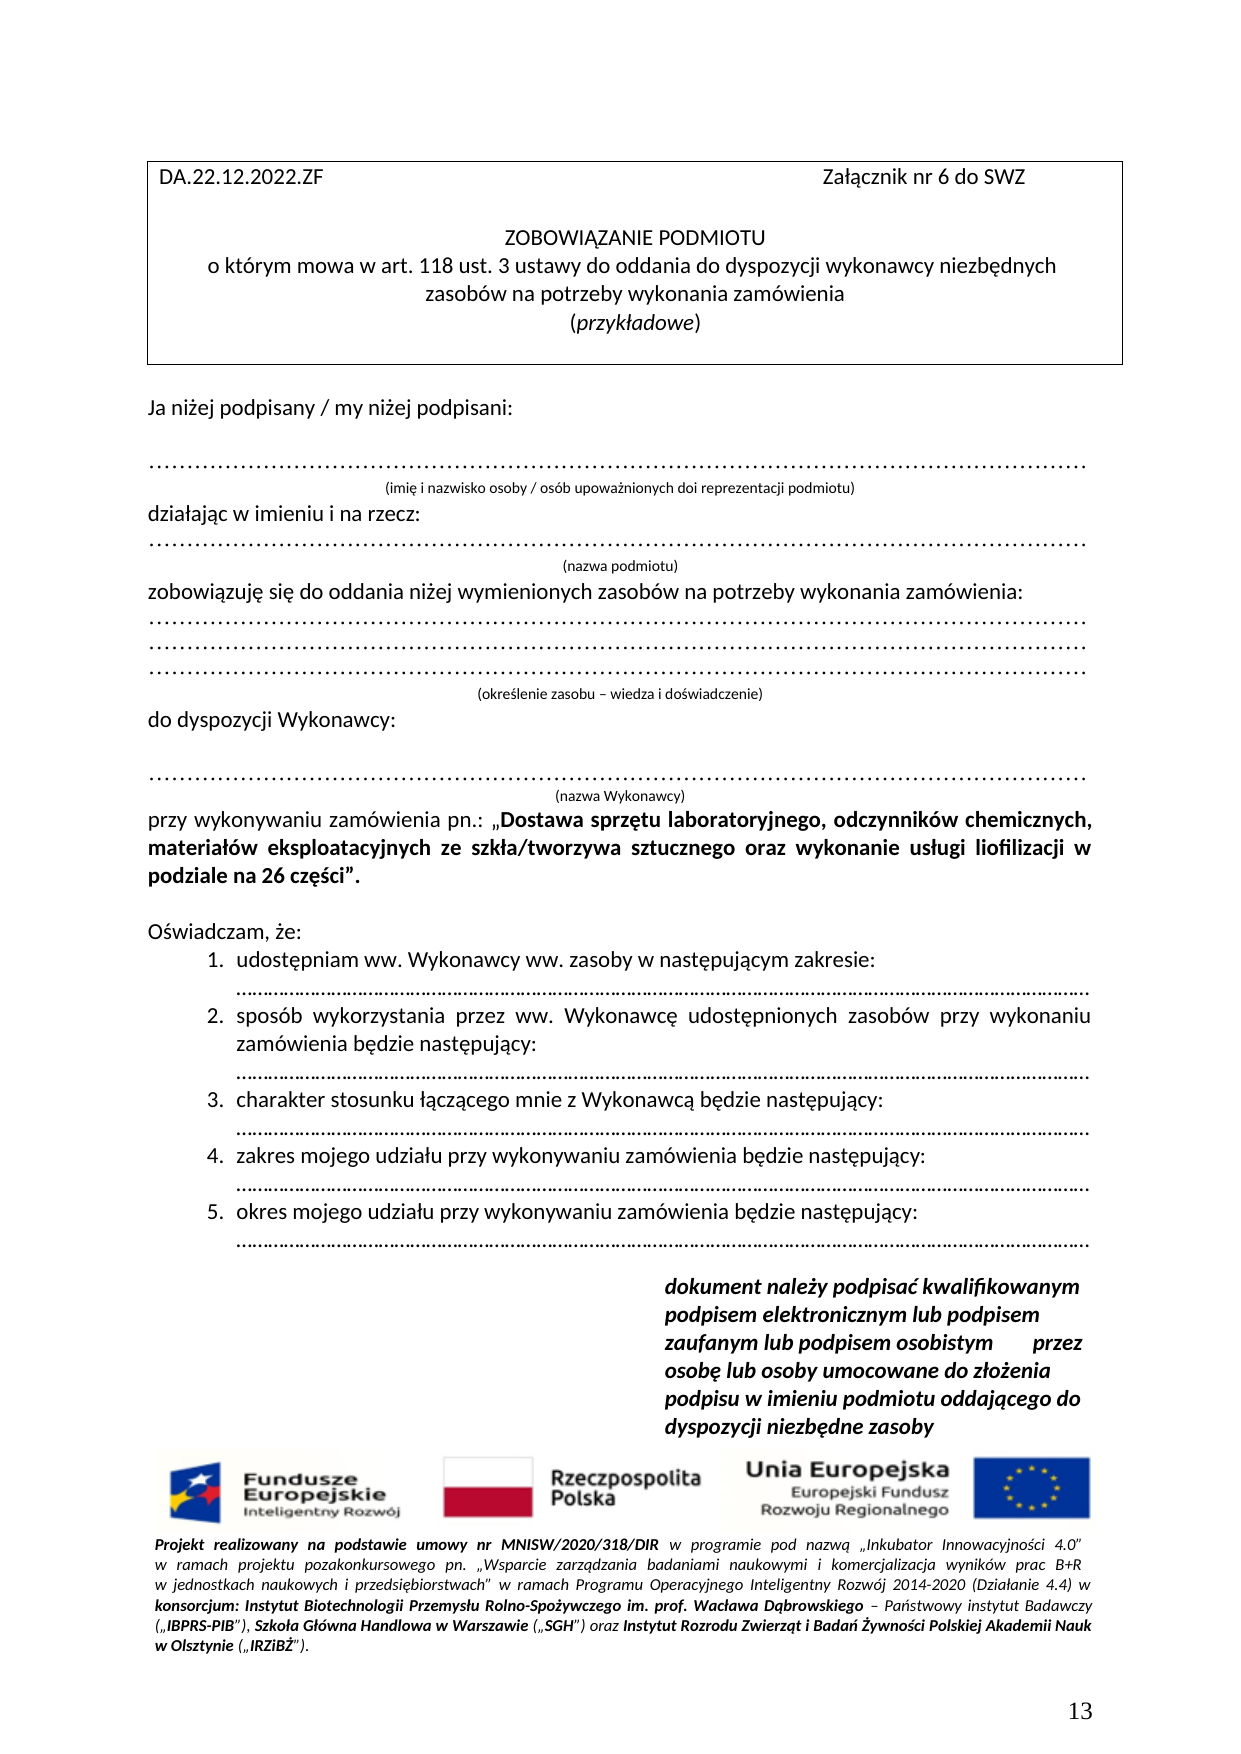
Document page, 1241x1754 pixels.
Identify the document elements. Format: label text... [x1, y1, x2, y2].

text (nazwa Wykonawcy) [148, 786, 1093, 805]
text Oświadczam, że: [148, 917, 1093, 945]
text Ja niżej podpisany / my niżej podpisani: [148, 393, 1093, 421]
text (imię i nazwisko osoby / osób upoważnionych doi reprezentacji podmiotu) [148, 474, 1093, 499]
table_cell ZOBOWIĄZANIE PODMIOTU o którym mowa w art. 118 ust. 3 ustawy do oddania do dyspozycji wykonawcy niezbędnych zasobów na potrzeby wykonania zamówienia (przykładowe) [148, 224, 1122, 364]
text …………………………………………………………………………………………………………… [148, 655, 1093, 680]
picture [154, 1449, 1097, 1534]
text …………………………………………………………………………………………………………… [148, 527, 1093, 552]
text do dyspozycji Wykonawcy: [148, 705, 1093, 733]
list sposób wykorzystania przez ww. Wykonawcę udostępnionych zasobów przy wykonaniu zamówienia będzie następujący: [207, 1001, 1093, 1057]
list zakres mojego udziału przy wykonywaniu zamówienia będzie następujący: [207, 1141, 1093, 1169]
list ……………………………………………………………………………………………………………………………………………… [236, 973, 1093, 1001]
text …………………………………………………………………………………………………………… [148, 761, 1093, 786]
list ……………………………………………………………………………………………………………………………………………… [236, 1057, 1093, 1085]
list ……………………………………………………………………………………………………………………………………………… [236, 1225, 1093, 1253]
list ……………………………………………………………………………………………………………………………………………… [236, 1169, 1093, 1197]
text przy wykonywaniu zamówienia pn.: „Dostawa sprzętu laboratoryjnego, odczynników chemicznych, materiałów eksploatacyjnych ze szkła/tworzywa sztucznego oraz wykonanie usługi liofilizacji w podziale na 26 części”. [148, 805, 1093, 889]
list udostępniam ww. Wykonawcy ww. zasoby w następującym zakresie: [207, 945, 1093, 973]
text (określenie zasobu – wiedza i doświadczenie) [148, 680, 1093, 705]
text …………………………………………………………………………………………………………… [148, 449, 1093, 474]
text (nazwa podmiotu) [148, 552, 1093, 577]
text dokument należy podpisać kwalifikowanym podpisem elektronicznym lub podpisem zaufanym lub podpisem osobistym przez osobę lub osoby umocowane do złożenia podpisu w imieniu podmiotu oddającego do dyspozycji niezbędne zasoby [664, 1272, 1093, 1440]
text …………………………………………………………………………………………………………… [148, 630, 1093, 655]
list ……………………………………………………………………………………………………………………………………………… [236, 1113, 1093, 1141]
text zobowiązuję się do oddania niżej wymienionych zasobów na potrzeby wykonania zamówienia: [148, 577, 1093, 605]
text działając w imieniu i na rzecz: [148, 499, 1093, 527]
text …………………………………………………………………………………………………………… [148, 605, 1093, 630]
list charakter stosunku łączącego mnie z Wykonawcą będzie następujący: [207, 1085, 1093, 1113]
table_header DA.22.12.2022.ZF Załącznik nr 6 do SWZ [148, 162, 1122, 223]
list okres mojego udziału przy wykonywaniu zamówienia będzie następujący: [207, 1197, 1093, 1225]
